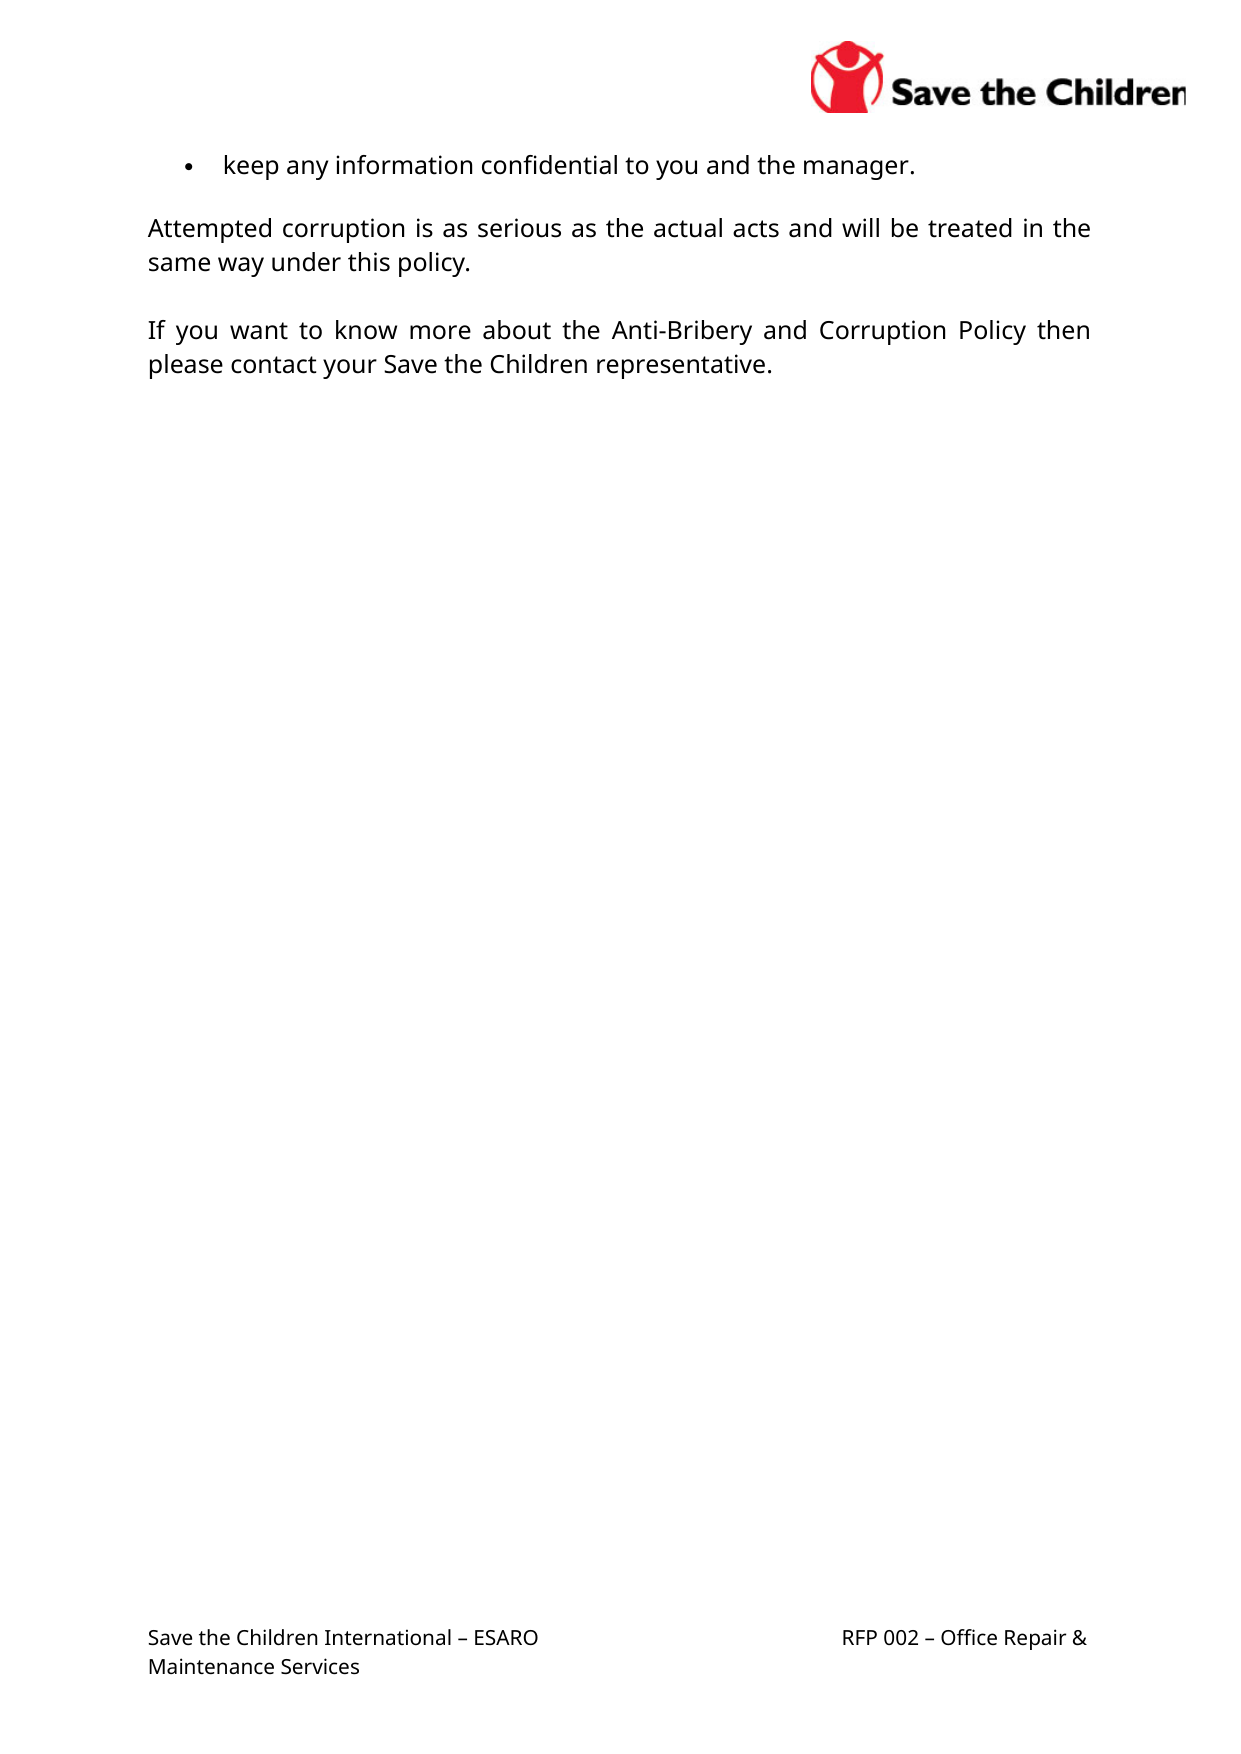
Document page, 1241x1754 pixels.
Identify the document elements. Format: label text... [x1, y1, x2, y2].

picture [811, 41, 1186, 113]
list keep any information confidential to you and the manager. [185, 148, 1093, 182]
text If you want to know more about the Anti-Bribery and Corruption Policy then please contact your Save the Children representative. [148, 313, 1093, 381]
text Attempted corruption is as serious as the actual acts and will be treated in the same way under this policy. [148, 211, 1093, 279]
